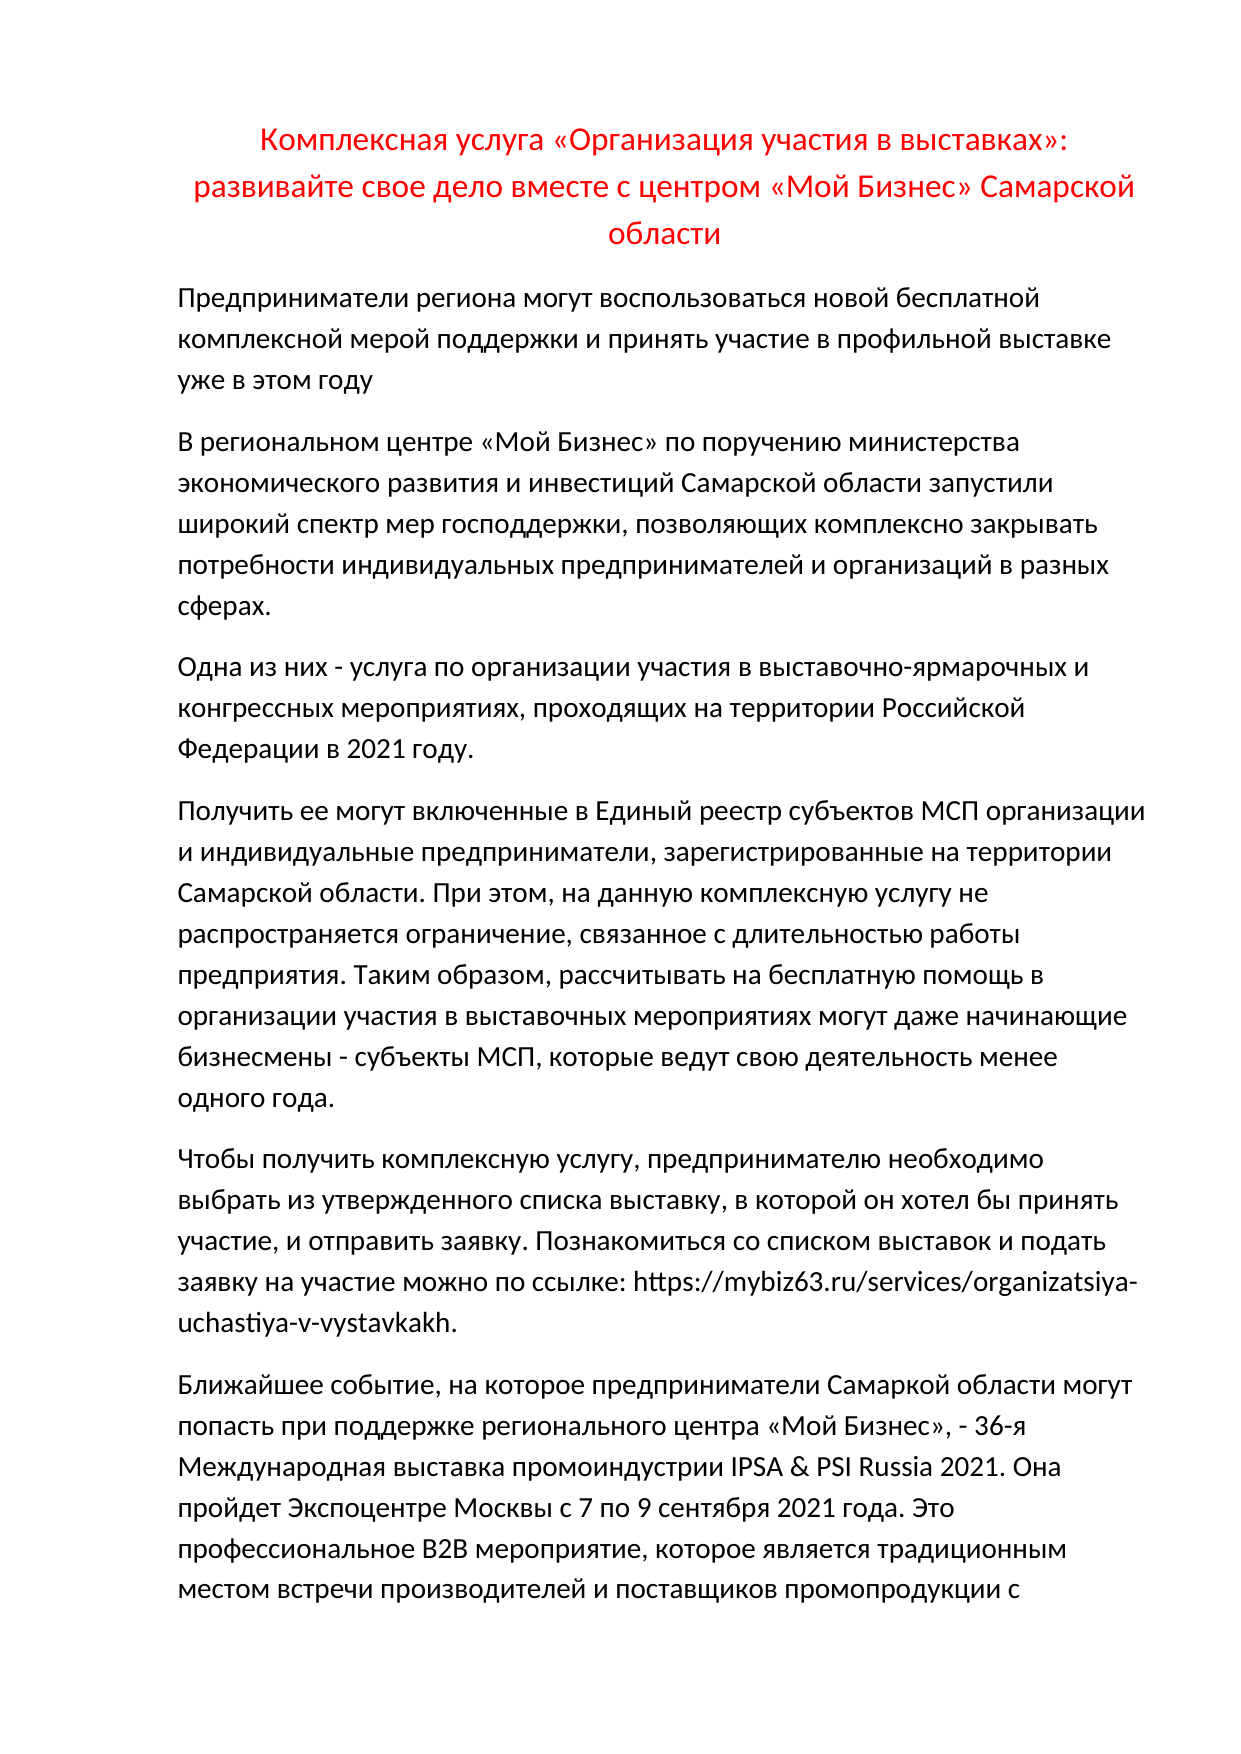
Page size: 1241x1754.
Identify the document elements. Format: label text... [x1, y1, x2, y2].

text Чтобы получить комплексную услугу, предпринимателю необходимо выбрать из утвержденного списка выставку, в которой он хотел бы принять участие, и отправить заявку. Познакомиться со списком выставок и подать заявку на участие можно по ссылке: https://mybiz63.ru/services/organizatsiya-uchastiya-v-vystavkakh. [177, 1140, 1152, 1340]
text Одна из них - услуга по организации участия в выставочно-ярмарочных и конгрессных мероприятиях, проходящих на территории Российской Федерации в 2021 году. [177, 648, 1152, 766]
text Комплексная услуга «Организация участия в выставках»: развивайте свое дело вместе с центром «Мой Бизнес» Самарской области [177, 118, 1152, 252]
text Получить ее могут включенные в Единый реестр субъектов МСП организации и индивидуальные предприниматели, зарегистрированные на территории Самарской области. При этом, на данную комплексную услугу не распространяется ограничение, связанное с длительностью работы предприятия. Таким образом, рассчитывать на бесплатную помощь в организации участия в выставочных мероприятиях могут даже начинающие бизнесмены - субъекты МСП, которые ведут свою деятельность менее одного года. [177, 792, 1152, 1114]
text В региональном центре «Мой Бизнес» по поручению министерства экономического развития и инвестиций Самарской области запустили широкий спектр мер господдержки, позволяющих комплексно закрывать потребности индивидуальных предпринимателей и организаций в разных сферах. [177, 423, 1152, 622]
text Предприниматели региона могут воспользоваться новой бесплатной комплексной мерой поддержки и принять участие в профильной выставке уже в этом году [177, 279, 1152, 397]
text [177, 1366, 1152, 1606]
